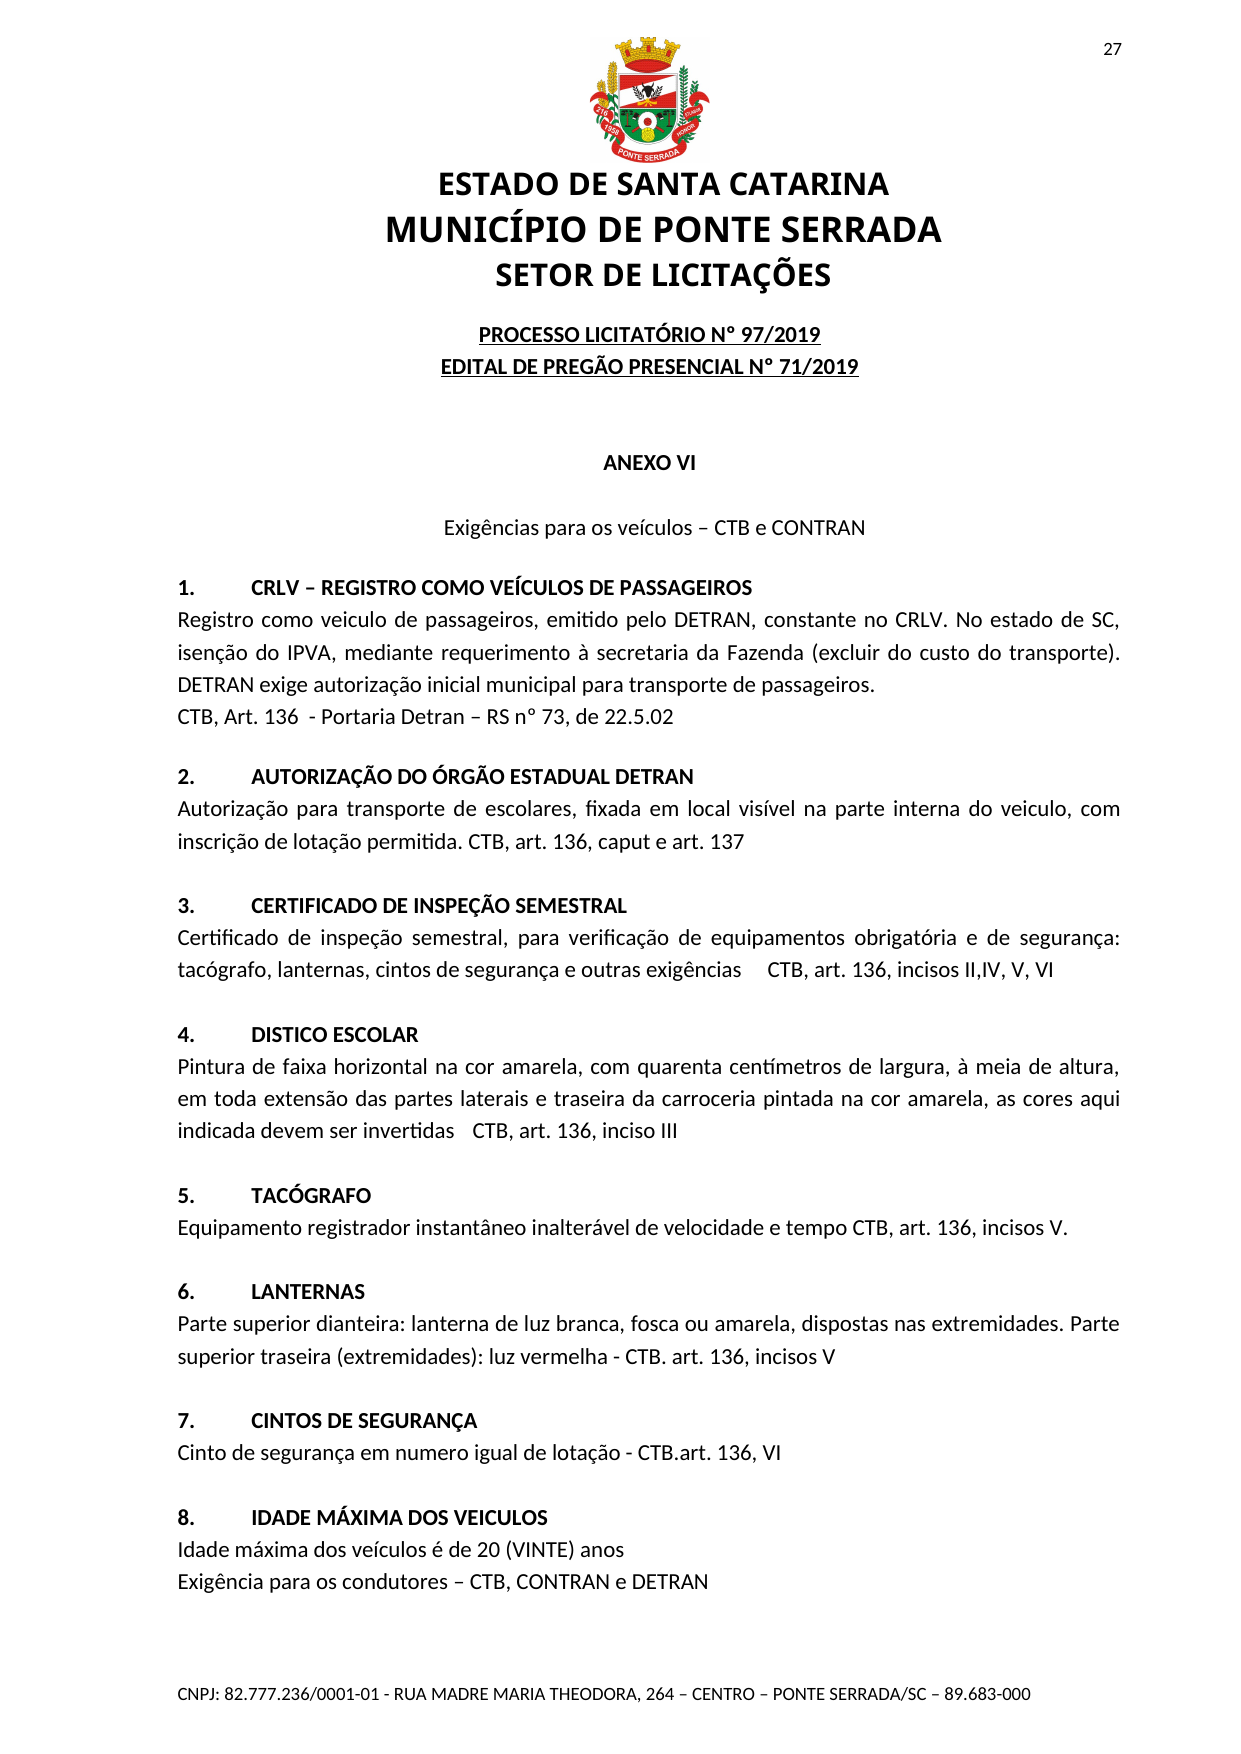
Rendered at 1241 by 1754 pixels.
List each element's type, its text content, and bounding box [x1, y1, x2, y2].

list CERTIFICADO DE INSPEÇÃO SEMESTRAL [177, 891, 1122, 919]
list LANTERNAS [177, 1277, 1122, 1305]
text PROCESSO LICITATÓRIO Nº 97/2019 [177, 320, 1122, 348]
text Registro como veiculo de passageiros, emitido pelo DETRAN, constante no CRLV. No estado de SC, isenção do IPVA, mediante requerimento à secretaria da Fazenda (excluir do custo do transporte). DETRAN exige autorização inicial municipal para transporte de passageiros. [177, 605, 1122, 698]
list CRLV – REGISTRO COMO VEÍCULOS DE PASSAGEIROS [177, 573, 1122, 601]
list IDADE MÁXIMA DOS VEICULOS [177, 1503, 1122, 1531]
list AUTORIZAÇÃO DO ÓRGÃO ESTADUAL DETRAN [177, 762, 1122, 790]
list CINTOS DE SEGURANÇA [177, 1406, 1122, 1434]
text Exigência para os condutores – CTB, CONTRAN e DETRAN [177, 1567, 1122, 1595]
text Exigências para os veículos – CTB e CONTRAN [177, 513, 1122, 541]
text EDITAL DE PREGÃO PRESENCIAL Nº 71/2019 [177, 352, 1122, 380]
text Parte superior dianteira: lanterna de luz branca, fosca ou amarela, dispostas nas extremidades. Parte superior traseira (extremidades): luz vermelha - CTB. art. 136, incisos V [177, 1309, 1122, 1370]
text CTB, Art. 136 - Portaria Detran – RS nº 73, de 22.5.02 [177, 702, 1122, 730]
text Autorização para transporte de escolares, fixada em local visível na parte interna do veiculo, com inscrição de lotação permitida. CTB, art. 136, caput e art. 137 [177, 794, 1122, 855]
text Idade máxima dos veículos é de 20 (VINTE) anos [177, 1535, 1122, 1563]
text Pintura de faixa horizontal na cor amarela, com quarenta centímetros de largura, à meia de altura, em toda extensão das partes laterais e traseira da carroceria pintada na cor amarela, as cores aqui indicada devem ser invertidas CTB, art. 136, inciso III [177, 1052, 1122, 1144]
list TACÓGRAFO [177, 1181, 1122, 1209]
text Equipamento registrador instantâneo inalterável de velocidade e tempo CTB, art. 136, incisos V. [177, 1213, 1122, 1241]
text Certificado de inspeção semestral, para verificação de equipamentos obrigatória e de segurança: tacógrafo, lanternas, cintos de segurança e outras exigências CTB, art. 136, incisos II,IV, V, VI [177, 923, 1122, 983]
picture [589, 37, 710, 163]
text ANEXO VI [177, 448, 1122, 476]
list DISTICO ESCOLAR [177, 1020, 1122, 1048]
text Cinto de segurança em numero igual de lotação - CTB.art. 136, VI [177, 1438, 1122, 1466]
